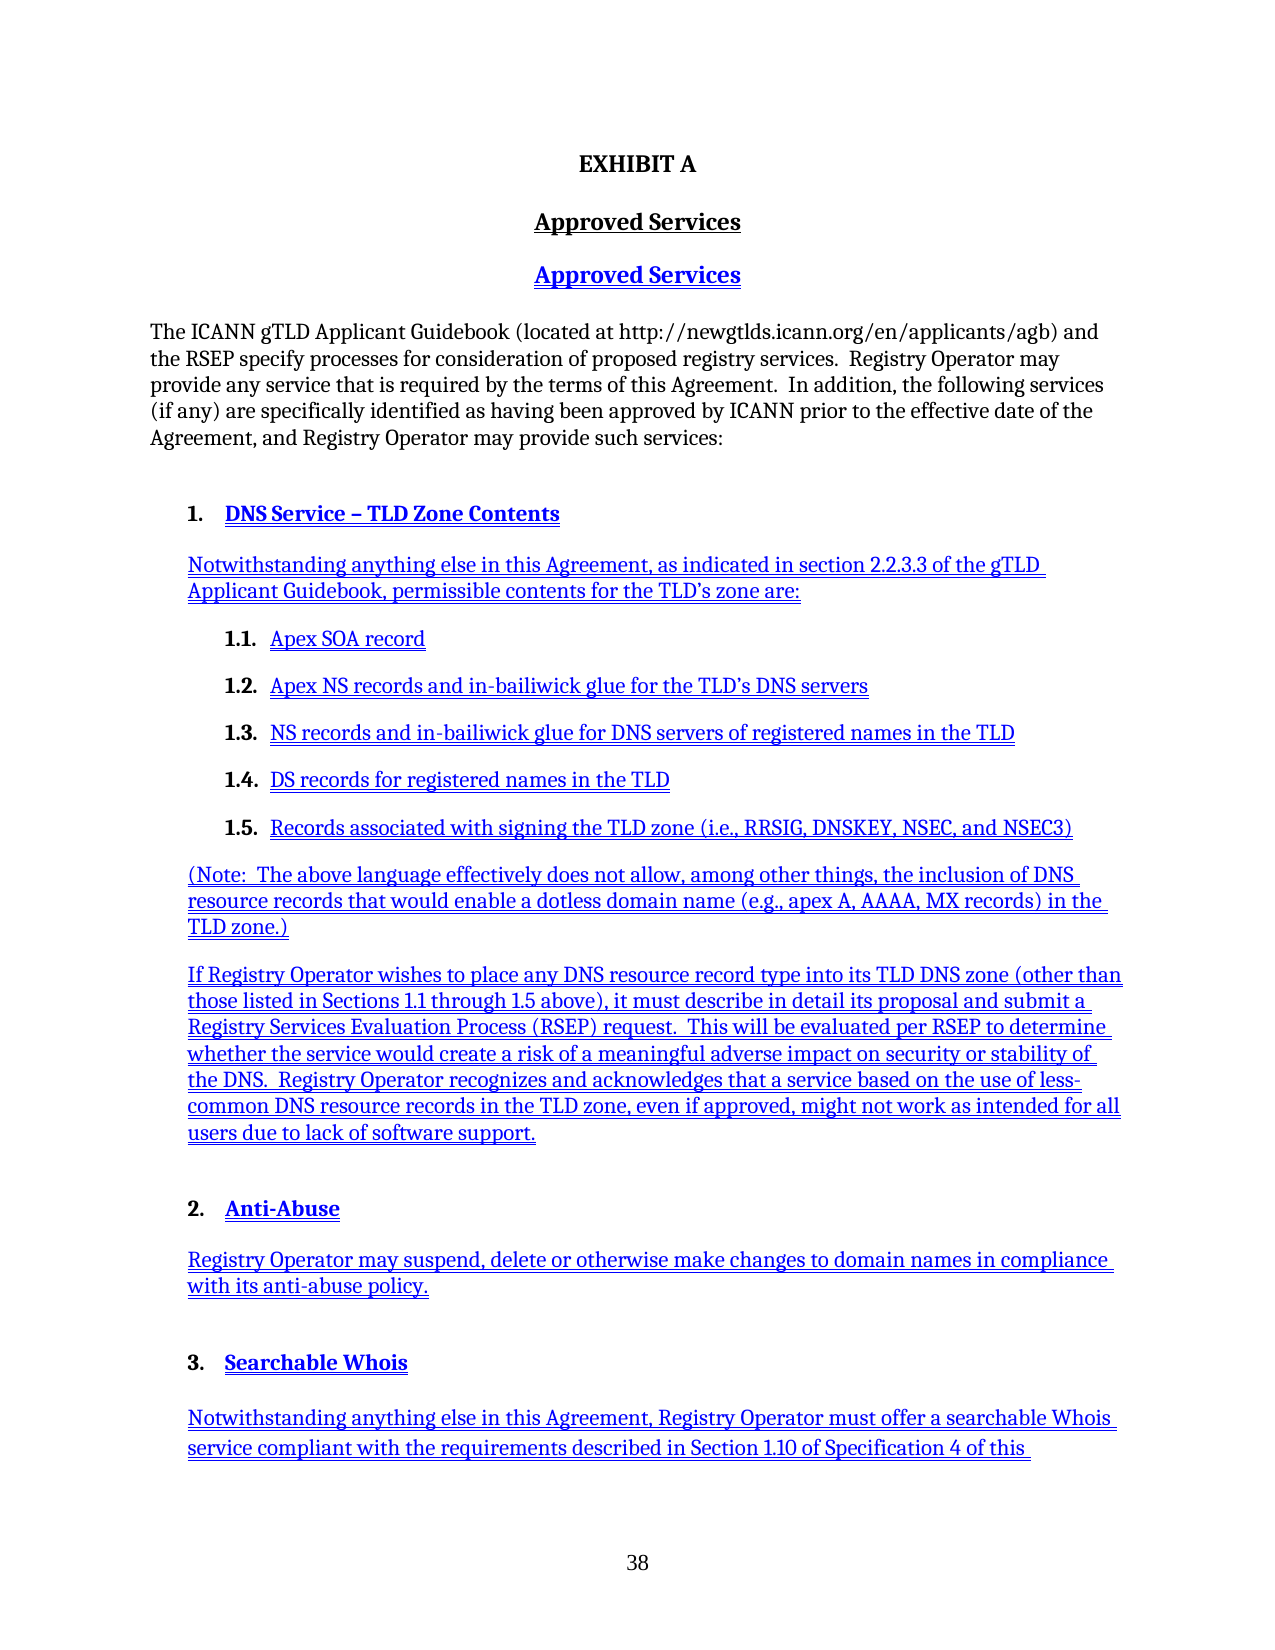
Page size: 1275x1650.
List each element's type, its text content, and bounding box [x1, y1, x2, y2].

text (Note: The above language effectively does not allow, among other things, the inclusion of DNS resource records that would enable a dotless domain name (e.g., apex A, AAAA, MX records) in the TLD zone.) [187, 861, 1125, 941]
text Approved Services [150, 261, 1125, 290]
list Apex SOA record [225, 626, 1125, 652]
list Searchable Whois [187, 1349, 1125, 1376]
list Anti-Abuse [187, 1196, 1125, 1222]
text Registry Operator may suspend, delete or otherwise make changes to domain names in compliance with its anti-abuse policy. [187, 1247, 1125, 1299]
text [187, 1405, 1125, 1461]
list DS records for registered names in the TLD [225, 767, 1125, 793]
list NS records and in-bailiwick glue for DNS servers of registered names in the TLD [225, 720, 1125, 746]
text If Registry Operator wishes to place any DNS resource record type into its TLD DNS zone (other than those listed in Sections 1.1 through 1.5 above), it must describe in detail its proposal and submit a Registry Services Evaluation Process (RSEP) request. This will be evaluated per RSEP to determine whether the service would create a risk of a meaningful adverse impact on security or stability of the DNS. Registry Operator recognizes and acknowledges that a service based on the use of less-common DNS resource records in the TLD zone, even if approved, might not work as intended for all users due to lack of software support. [187, 961, 1125, 1146]
list Records associated with signing the TLD zone (i.e., RRSIG, DNSKEY, NSEC, and NSEC3) [225, 814, 1125, 841]
text Notwithstanding anything else in this Agreement, as indicated in section 2.2.3.3 of the gTLD Applicant Guidebook, permissible contents for the TLD’s zone are: [187, 552, 1125, 605]
list DNS Service – TLD Zone Contents [187, 501, 1125, 527]
text The ICANN gTLD Applicant Guidebook (located at http://newgtlds.icann.org/en/applicants/agb) and the RSEP specify processes for consideration of proposed registry services. Registry Operator may provide any service that is required by the terms of this Agreement. In addition, the following services (if any) are specifically identified as having been approved by ICANN prior to the effective date of the Agreement, and Registry Operator may provide such services: [150, 319, 1125, 451]
list Apex NS records and in-bailiwick glue for the TLD’s DNS servers [225, 673, 1125, 699]
text EXHIBIT A Approved Services [150, 150, 1125, 236]
